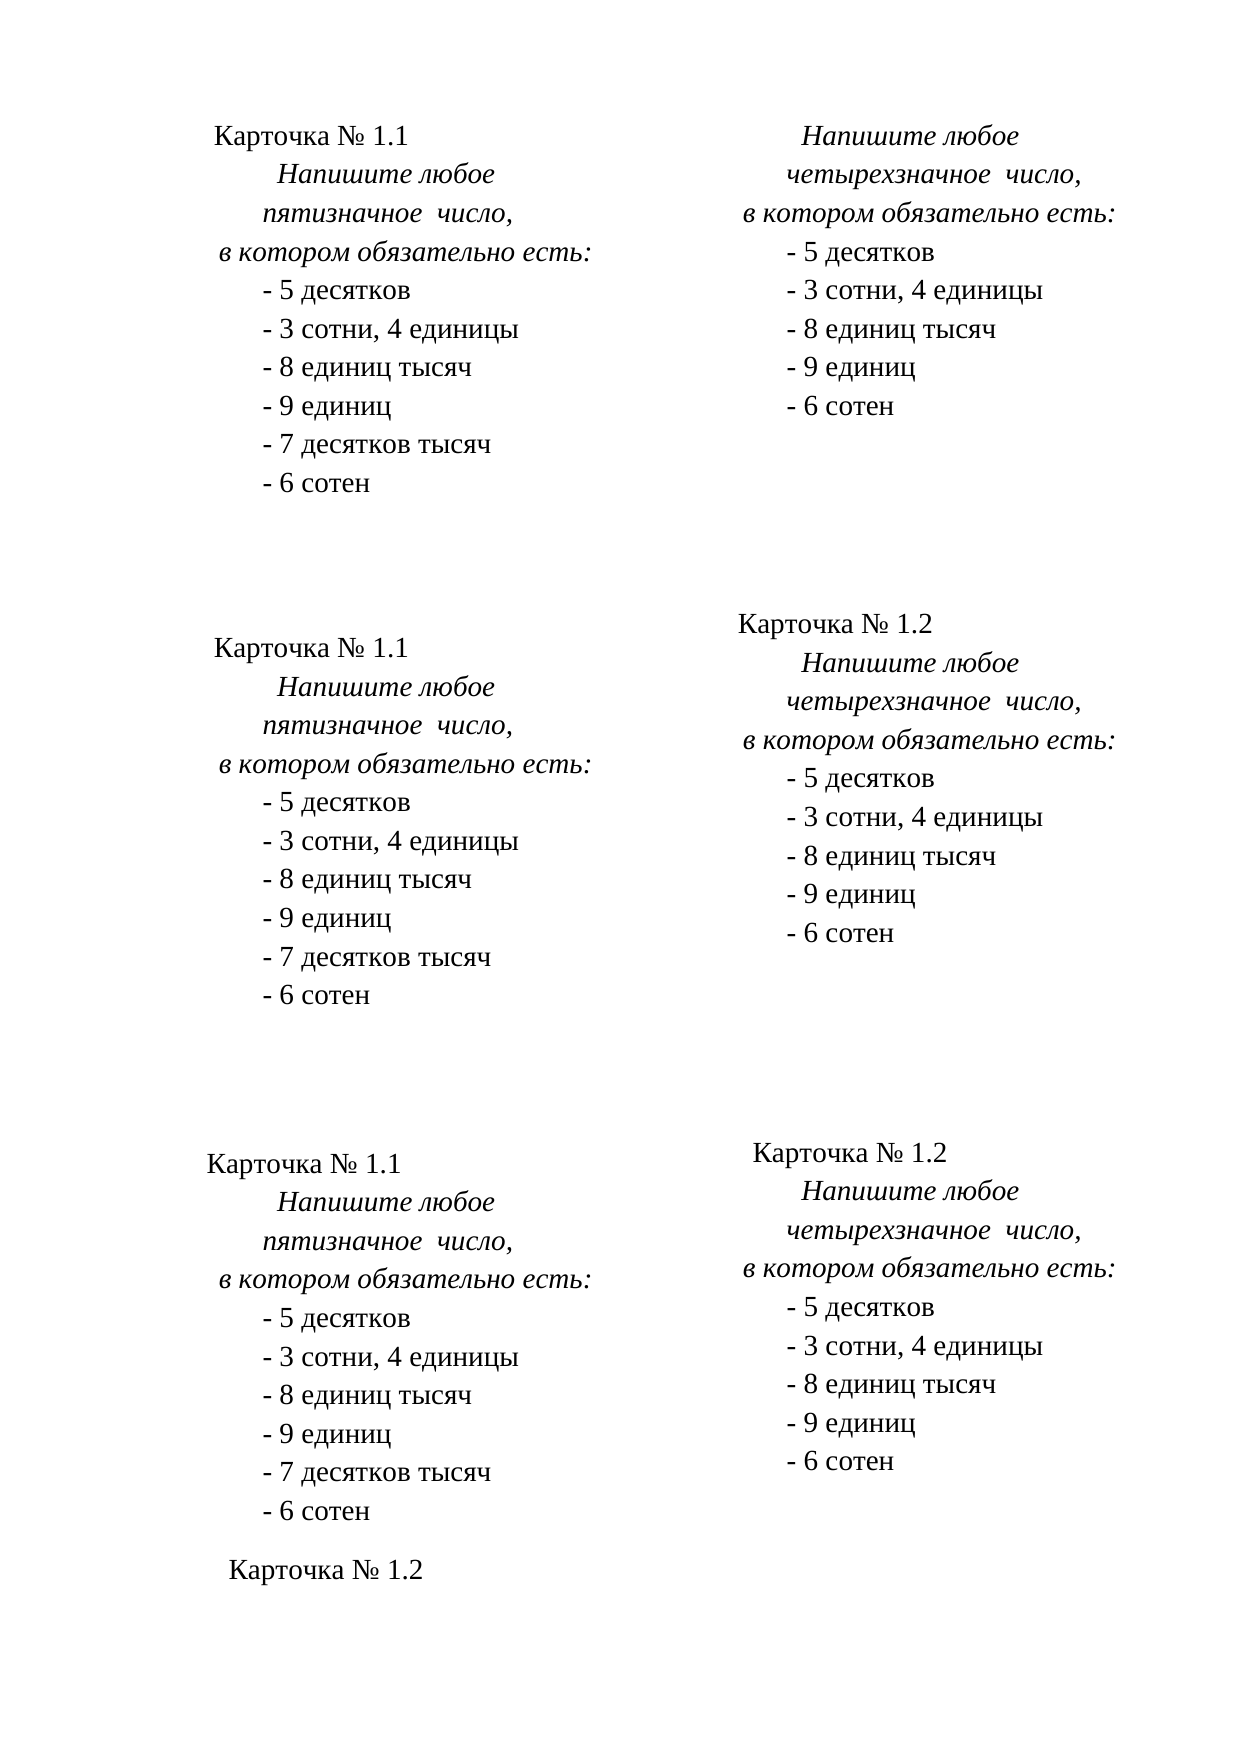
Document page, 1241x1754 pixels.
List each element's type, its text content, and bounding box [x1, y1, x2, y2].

list Напишите любое [218, 1184, 627, 1218]
list Напишите любое [218, 669, 627, 702]
list - 5 десятков [743, 1289, 1152, 1323]
list - 7 десятков тысяч [218, 426, 627, 460]
list в котором обязательно есть: [743, 195, 1152, 229]
list - 9 единиц [743, 876, 1152, 910]
list четырехзначное число, [743, 1212, 1152, 1246]
list Напишите любое [218, 157, 627, 190]
list - 9 единиц [218, 900, 627, 934]
list - 6 сотен [743, 1443, 1152, 1477]
list - 3 сотни, 4 единицы [743, 1328, 1152, 1361]
list в котором обязательно есть: [218, 1262, 627, 1295]
list - 6 сотен [218, 1493, 627, 1526]
list - 8 единиц тысяч [218, 1377, 627, 1411]
list - 6 сотен [743, 388, 1152, 421]
list - 8 единиц тысяч [218, 349, 627, 383]
list - 9 единиц [743, 1405, 1152, 1438]
text Карточка № 1.2 [177, 1552, 627, 1586]
list в котором обязательно есть: [743, 1251, 1152, 1284]
list - 5 десятков [218, 784, 627, 818]
list - 5 десятков [743, 234, 1152, 267]
text Карточка № 1.1 [177, 1146, 627, 1179]
list - 8 единиц тысяч [218, 862, 627, 895]
list в котором обязательно есть: [218, 234, 627, 267]
list - 3 сотни, 4 единицы [218, 1339, 627, 1372]
list - 8 единиц тысяч [743, 311, 1152, 344]
list - 9 единиц [218, 1416, 627, 1449]
list пятизначное число, [218, 707, 627, 741]
list Напишите любое [743, 645, 1152, 678]
list четырехзначное число, [743, 157, 1152, 190]
list - 9 единиц [218, 388, 627, 421]
list - 6 сотен [743, 915, 1152, 948]
list пятизначное число, [218, 1223, 627, 1257]
list Напишите любое [743, 118, 1152, 152]
list четырехзначное число, [743, 683, 1152, 717]
list - 5 десятков [218, 1300, 627, 1334]
text Карточка № 1.1 [177, 118, 627, 152]
list - 5 десятков [743, 761, 1152, 794]
list - 3 сотни, 4 единицы [218, 311, 627, 344]
list - 6 сотен [218, 465, 627, 498]
list - 8 единиц тысяч [743, 1366, 1152, 1400]
list - 9 единиц [743, 349, 1152, 383]
list - 6 сотен [218, 977, 627, 1011]
list - 7 десятков тысяч [218, 1454, 627, 1488]
list - 8 единиц тысяч [743, 838, 1152, 871]
list - 3 сотни, 4 единицы [218, 823, 627, 857]
list пятизначное число, [218, 195, 627, 229]
list в котором обязательно есть: [218, 746, 627, 779]
list - 5 десятков [218, 272, 627, 306]
list - 3 сотни, 4 единицы [743, 272, 1152, 306]
list - 3 сотни, 4 единицы [743, 799, 1152, 833]
text Карточка № 1.2 [701, 606, 1152, 640]
list - 7 десятков тысяч [218, 939, 627, 972]
text Карточка № 1.1 [177, 630, 627, 664]
list в котором обязательно есть: [743, 722, 1152, 756]
text Карточка № 1.2 [701, 1135, 1152, 1168]
list Напишите любое [743, 1173, 1152, 1207]
